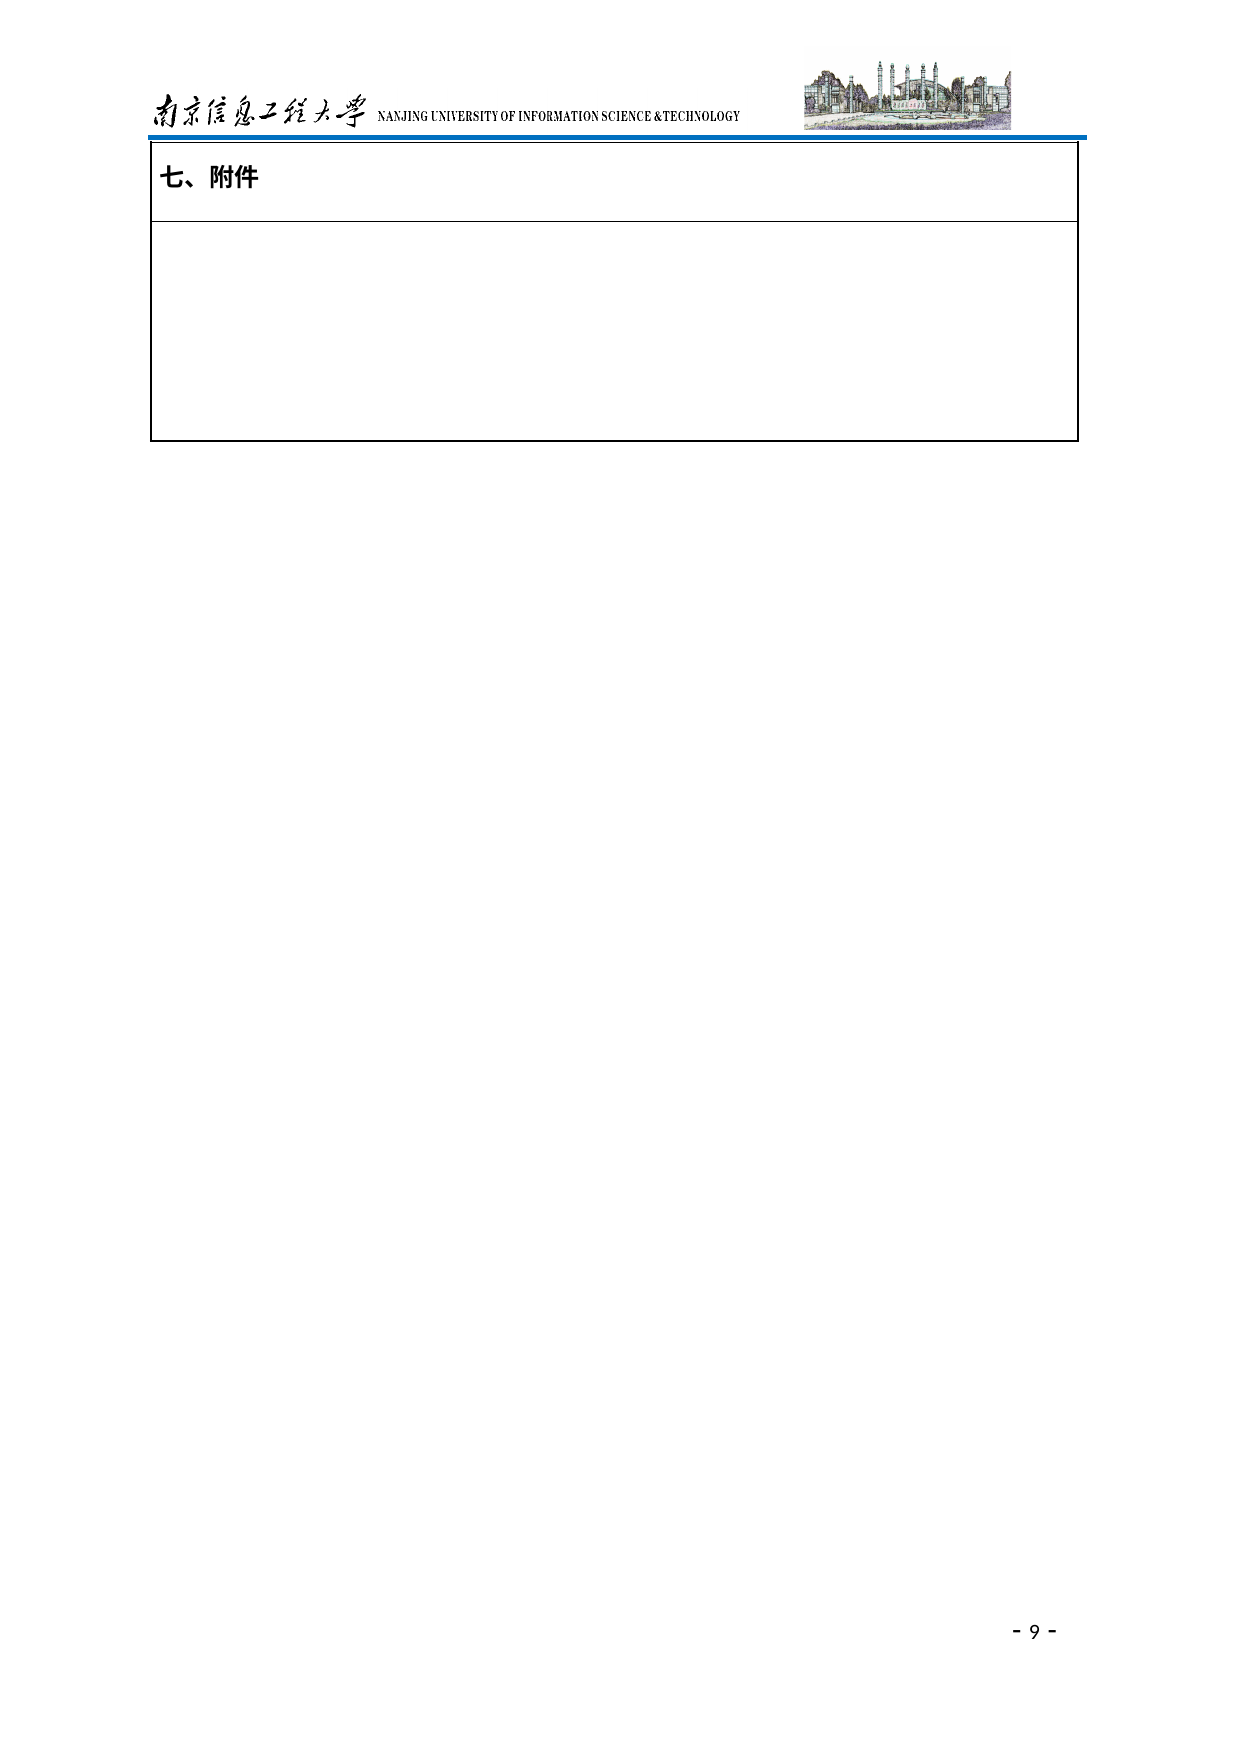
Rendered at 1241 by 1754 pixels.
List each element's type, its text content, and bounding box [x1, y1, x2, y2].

table_cell 七、附件 [152, 143, 1077, 221]
picture [804, 46, 1012, 130]
table_cell [152, 222, 1077, 440]
